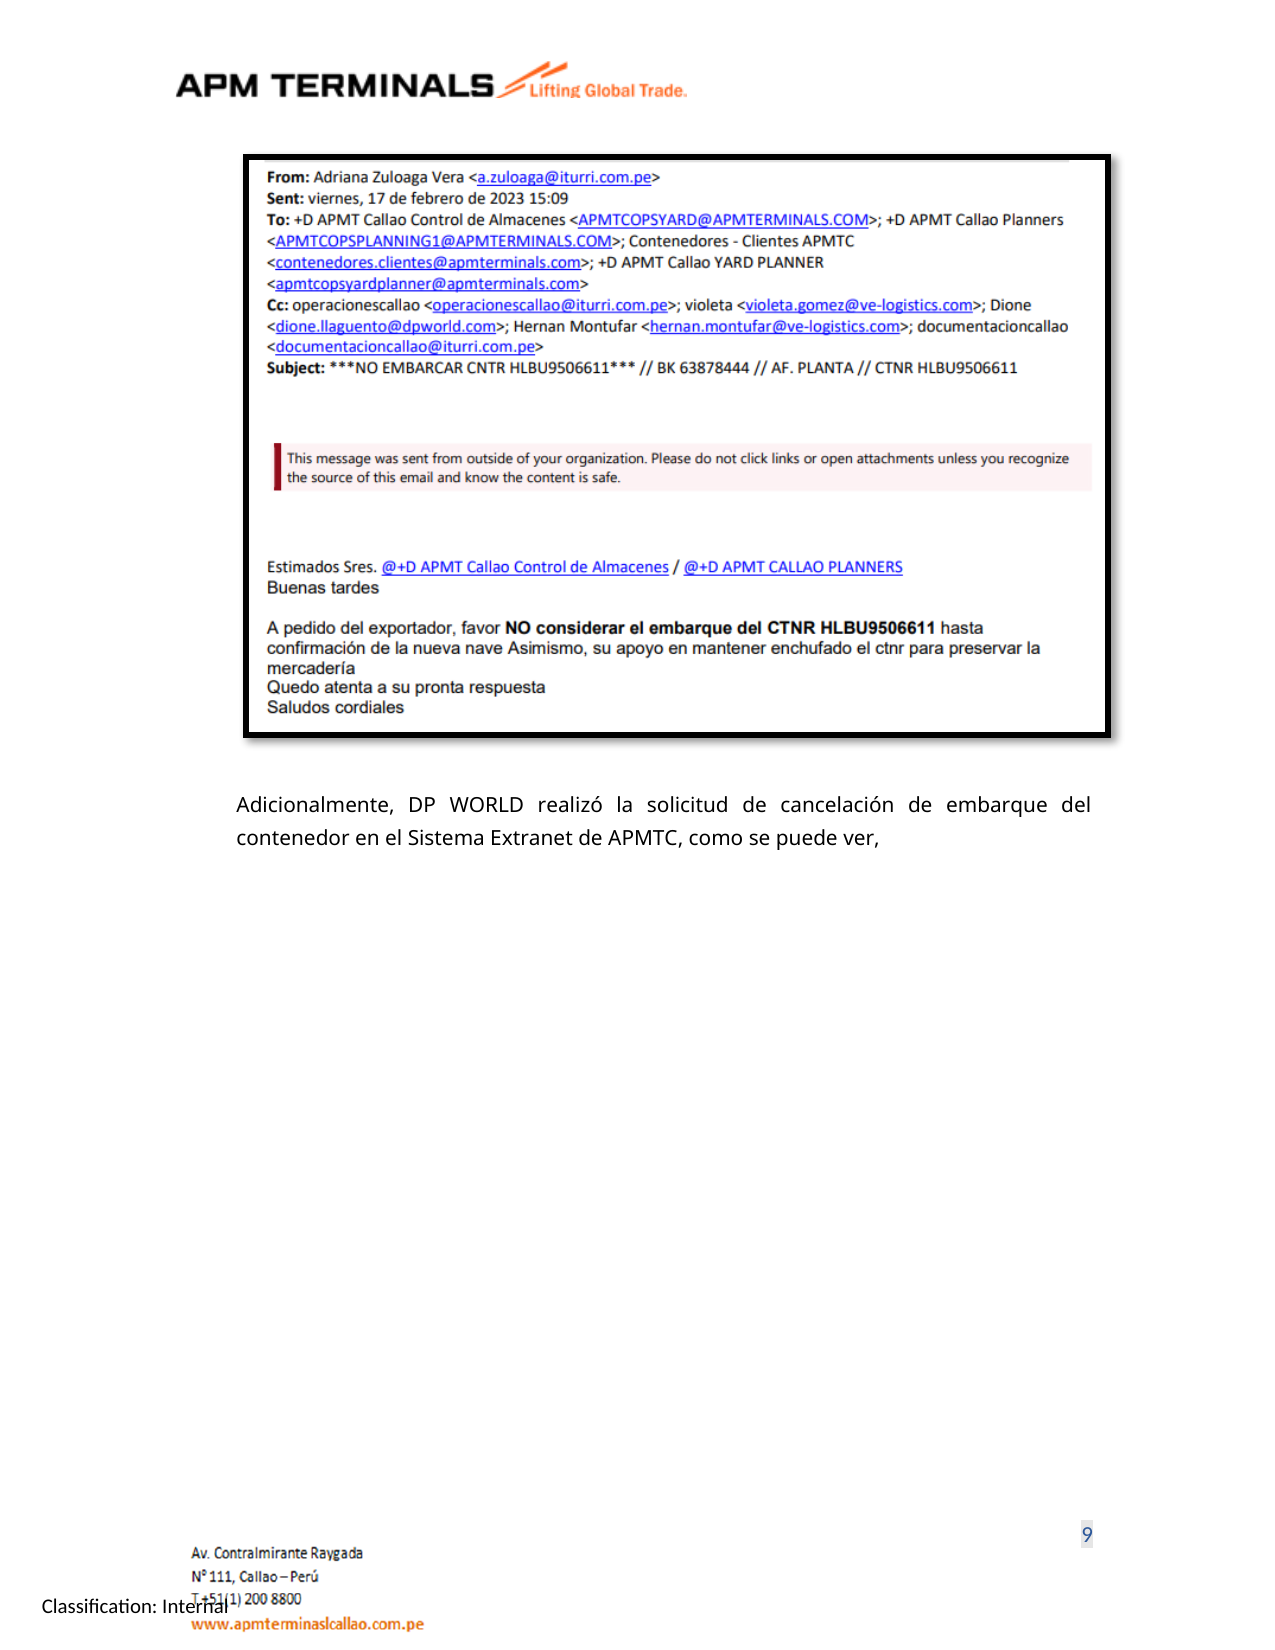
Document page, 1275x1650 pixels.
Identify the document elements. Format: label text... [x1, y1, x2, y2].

picture [175, 61, 687, 98]
list Adicionalmente, DP WORLD realizó la solicitud de cancelación de embarque del contenedor en el Sistema Extranet de APMTC, como se puede ver, [236, 790, 1093, 851]
picture [249, 160, 1105, 732]
picture [177, 1523, 449, 1647]
